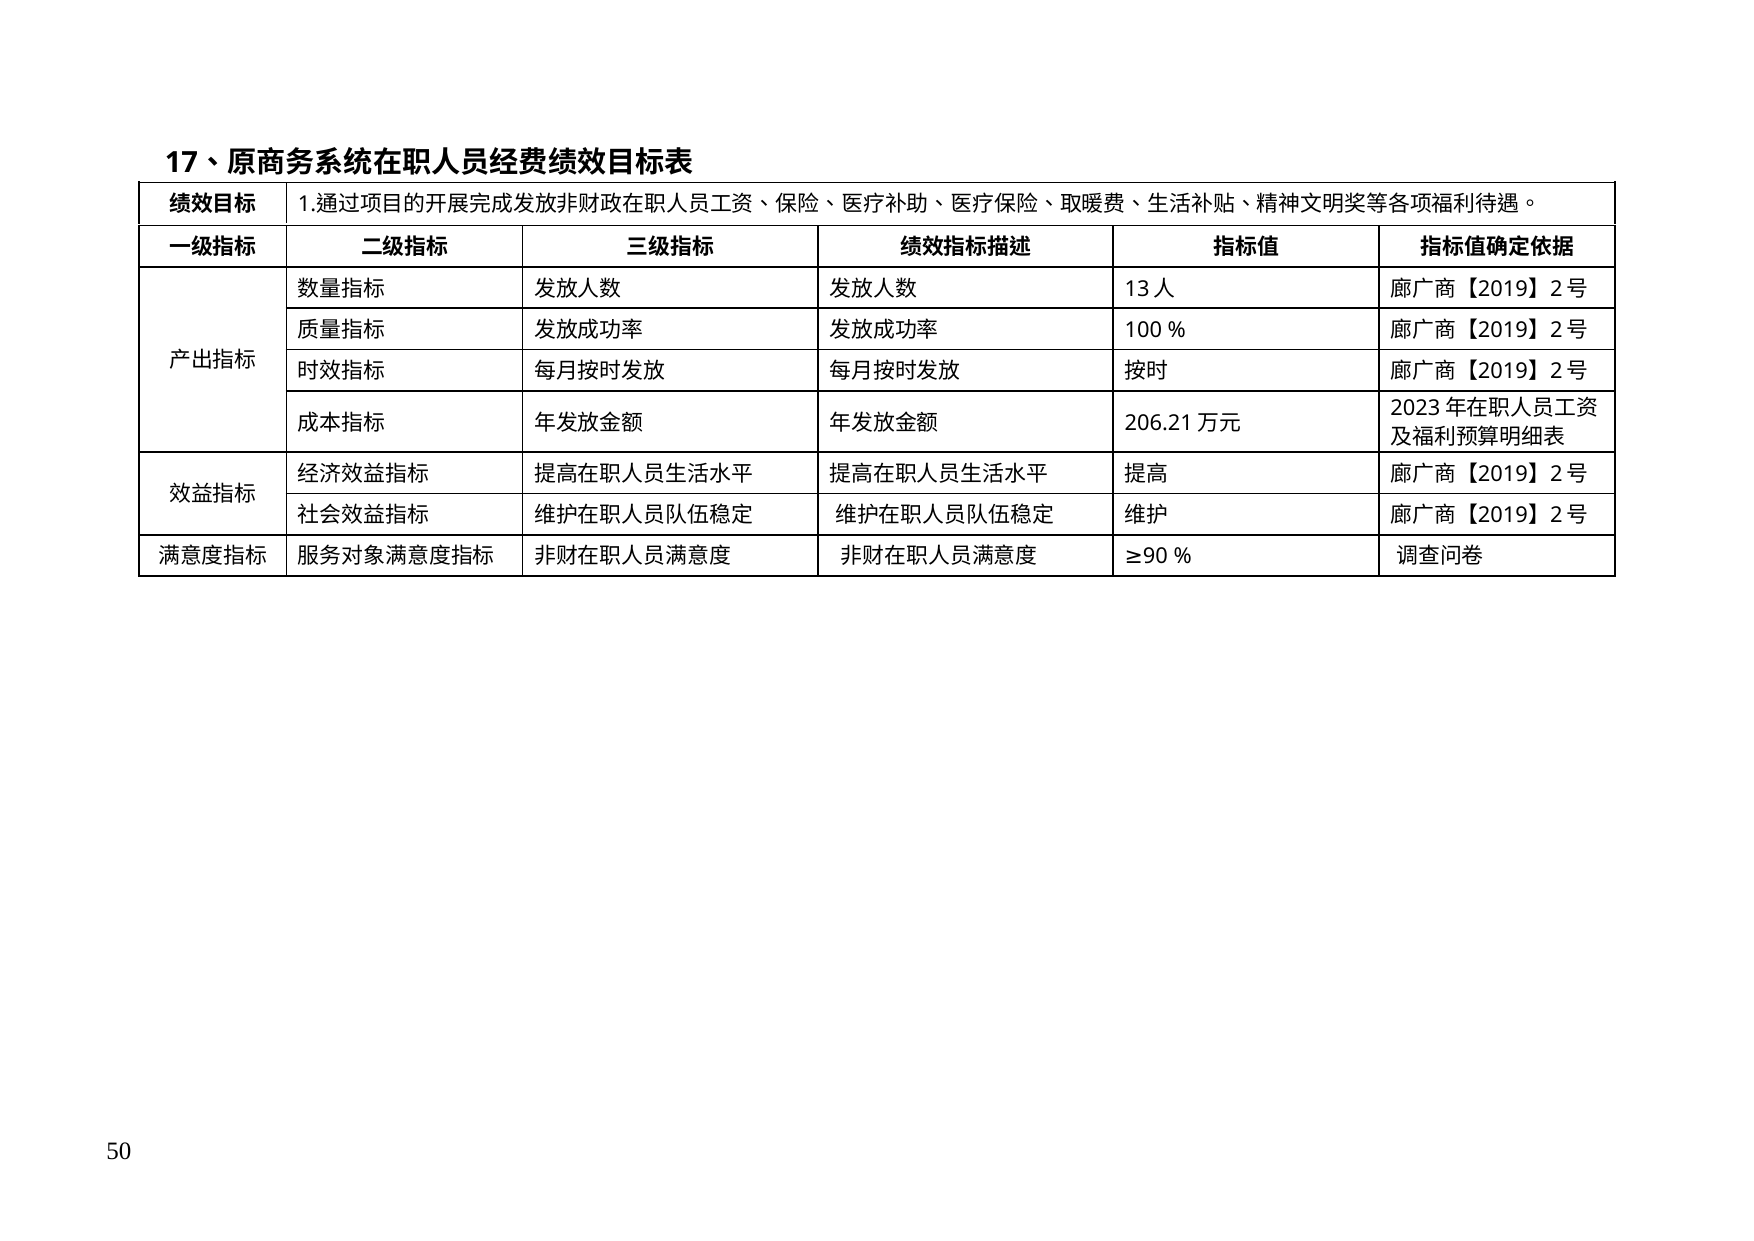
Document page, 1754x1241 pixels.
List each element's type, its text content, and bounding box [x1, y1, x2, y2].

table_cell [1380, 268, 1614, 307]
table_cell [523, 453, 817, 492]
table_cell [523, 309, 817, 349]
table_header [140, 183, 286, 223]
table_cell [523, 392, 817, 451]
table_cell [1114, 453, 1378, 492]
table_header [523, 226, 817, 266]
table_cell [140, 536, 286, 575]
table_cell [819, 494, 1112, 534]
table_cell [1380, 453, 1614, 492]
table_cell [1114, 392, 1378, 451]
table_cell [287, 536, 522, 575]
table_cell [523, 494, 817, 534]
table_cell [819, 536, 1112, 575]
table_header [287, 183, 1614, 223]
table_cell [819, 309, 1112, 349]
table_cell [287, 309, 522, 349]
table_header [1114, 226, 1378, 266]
text 17、原商务系统在职人员经费绩效目标表 [106, 142, 1648, 181]
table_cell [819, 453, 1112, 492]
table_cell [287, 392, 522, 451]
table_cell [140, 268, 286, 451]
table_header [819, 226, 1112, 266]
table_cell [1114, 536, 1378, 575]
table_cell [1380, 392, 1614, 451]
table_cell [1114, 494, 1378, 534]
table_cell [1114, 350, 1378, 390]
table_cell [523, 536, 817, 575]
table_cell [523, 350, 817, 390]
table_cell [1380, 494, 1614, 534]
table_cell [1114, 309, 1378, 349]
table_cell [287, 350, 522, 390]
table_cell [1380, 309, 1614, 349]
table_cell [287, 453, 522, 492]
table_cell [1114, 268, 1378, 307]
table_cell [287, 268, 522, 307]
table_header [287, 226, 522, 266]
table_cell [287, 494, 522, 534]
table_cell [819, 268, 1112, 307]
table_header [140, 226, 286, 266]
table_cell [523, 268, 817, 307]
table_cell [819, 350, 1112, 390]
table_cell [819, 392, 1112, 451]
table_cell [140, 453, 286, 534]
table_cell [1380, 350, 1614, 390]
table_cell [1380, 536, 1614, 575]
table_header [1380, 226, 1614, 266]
